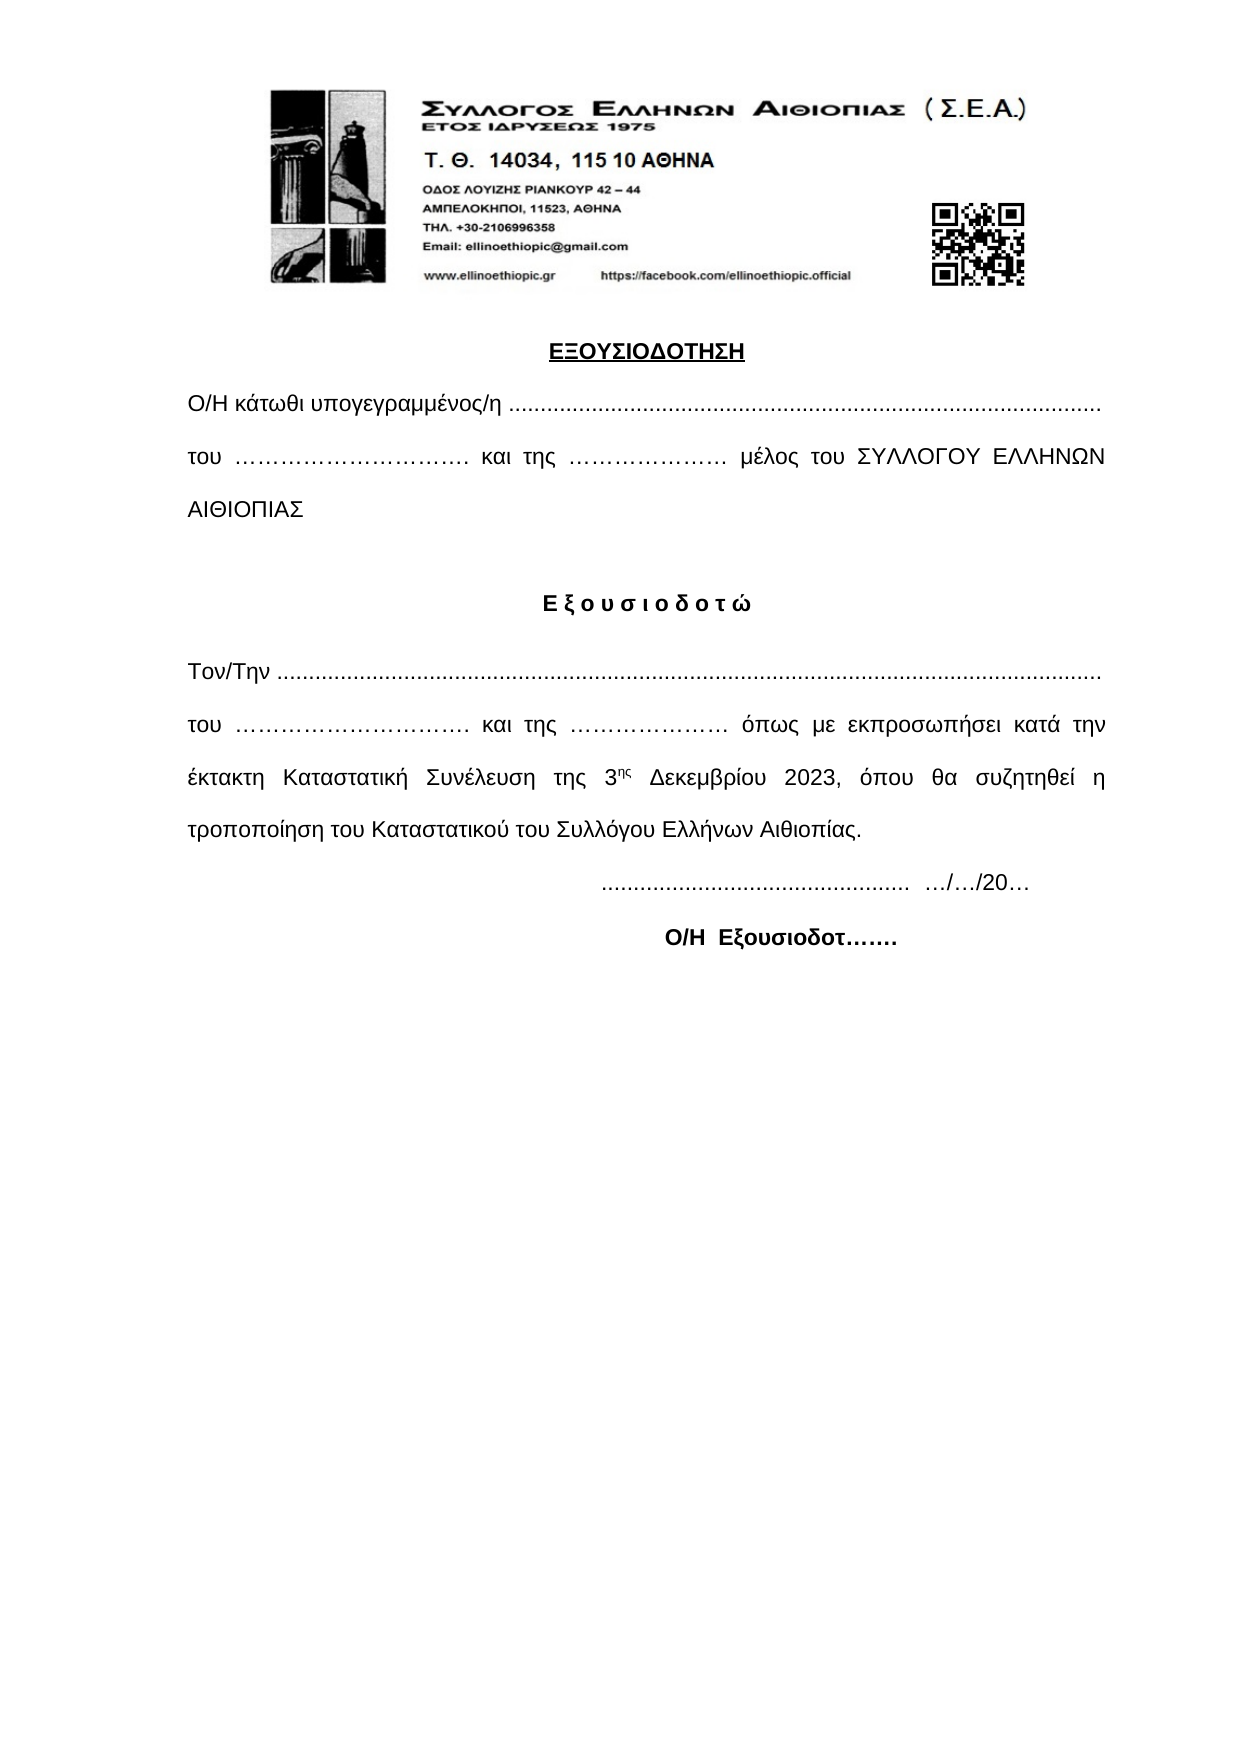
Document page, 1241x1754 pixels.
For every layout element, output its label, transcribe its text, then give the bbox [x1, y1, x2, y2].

text Ο/Η Εξουσιοδοτ……. [187, 924, 1106, 950]
text …/…/20… [187, 869, 1106, 895]
text Τον/Την [187, 658, 1106, 684]
picture [247, 73, 1047, 312]
text του …………………………. και της ………………… όπως με εκπροσωπήσει κατά την έκτακτη Καταστατική Συνέλευση της 3ης Δεκεμβρίου 2023, όπου θα συζητηθεί η τροποποίηση του Καταστατικού του Συλλόγου Ελλήνων Αιθιοπίας. [187, 711, 1106, 843]
subtitle Εξουσιοδοτώ [187, 590, 1106, 616]
text Ο/Η κάτωθι υπογεγραμμένος/η [187, 390, 1106, 417]
title ΕΞΟΥΣΙΟΔΟΤΗΣΗ [187, 338, 1106, 364]
text του …………………………. και της ………………… μέλος του ΣΥΛΛΟΓΟΥ ΕΛΛΗΝΩΝ ΑΙΘΙΟΠΙΑΣ [187, 443, 1106, 522]
